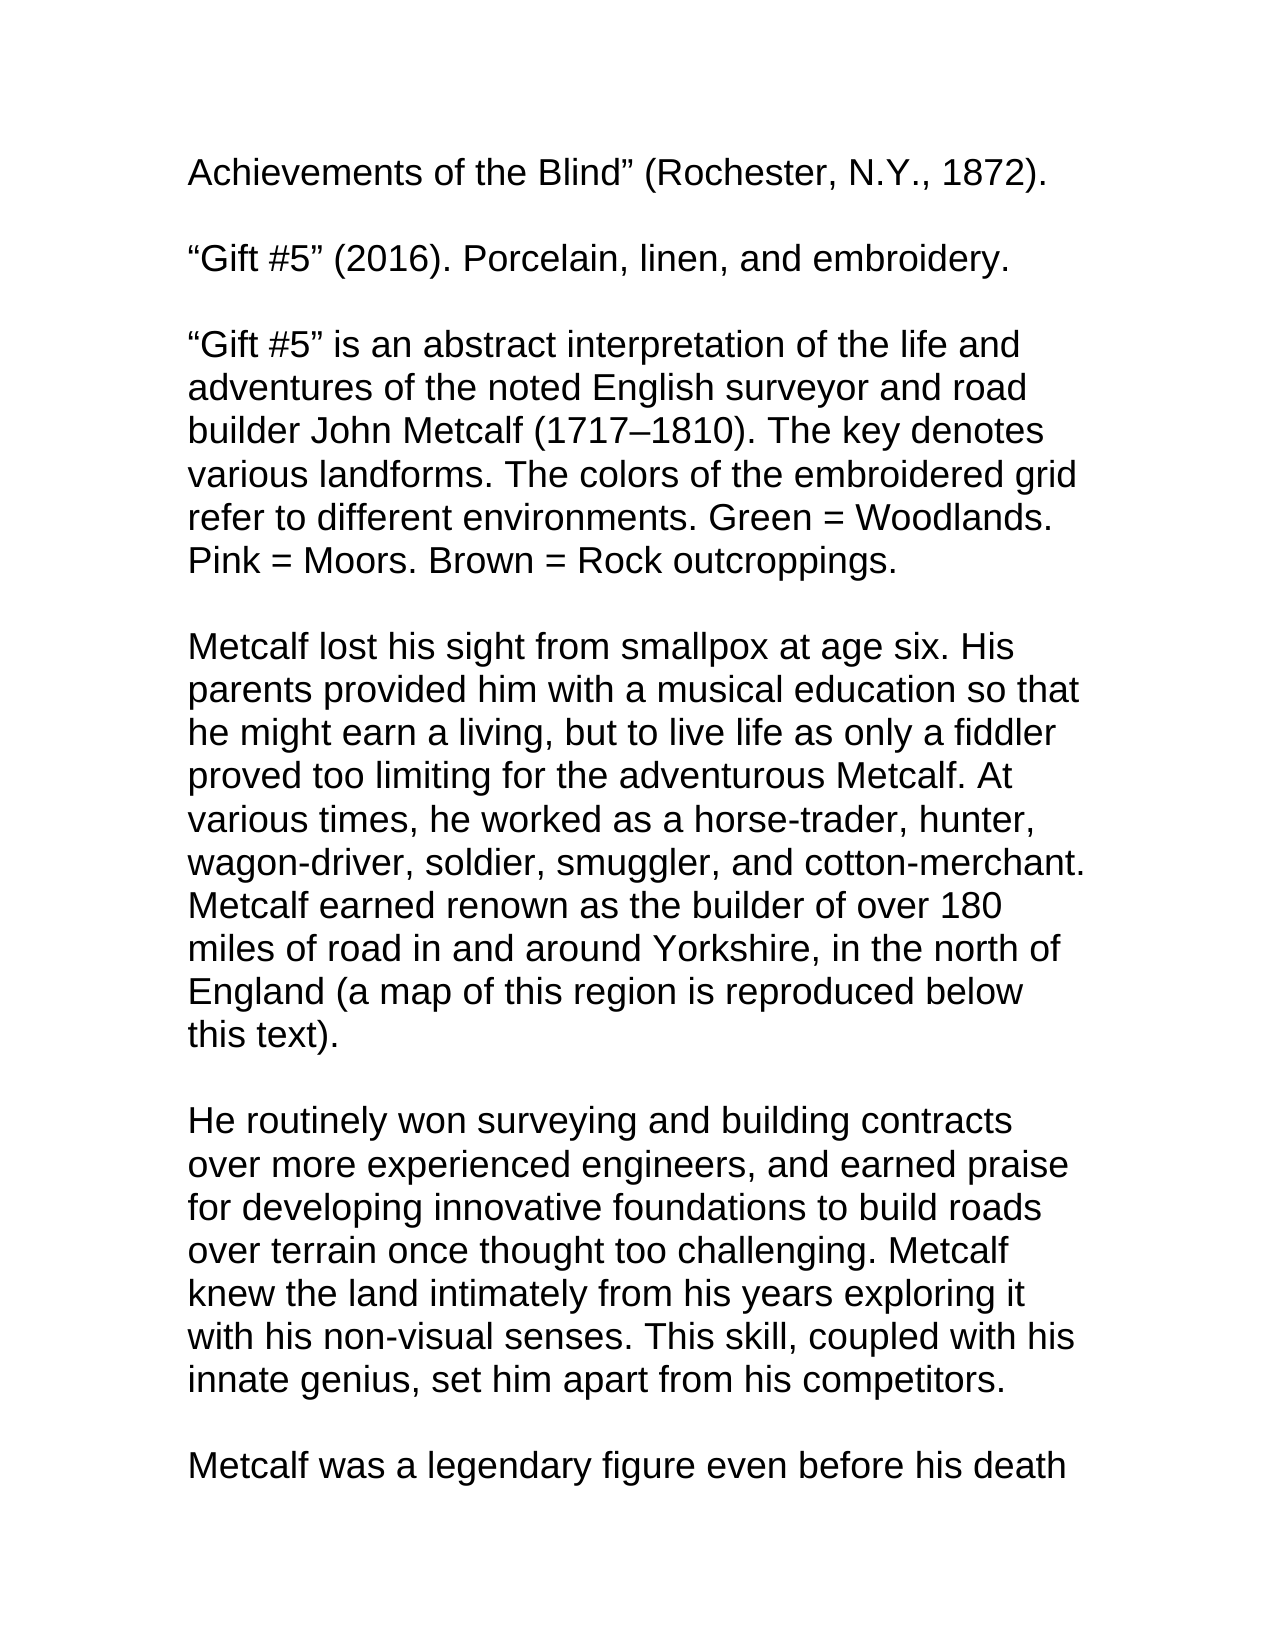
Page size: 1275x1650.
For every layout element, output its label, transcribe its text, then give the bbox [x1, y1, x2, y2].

text “Gift #5” (2016). Porcelain, linen, and embroidery. [187, 236, 1087, 279]
text Metcalf lost his sight from smallpox at age six. His parents provided him with a musical education so that he might earn a living, but to live life as only a fiddler proved too limiting for the adventurous Metcalf. At various times, he worked as a horse-trader, hunter, wagon-driver, soldier, smuggler, and cotton-merchant. [187, 624, 1087, 883]
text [187, 1444, 1087, 1487]
text He routinely won surveying and building contracts over more experienced engineers, and earned praise for developing innovative foundations to build roads over terrain once thought too challenging. Metcalf knew the land intimately from his years exploring it with his non-visual senses. This skill, coupled with his innate genius, set him apart from his competitors. [187, 1099, 1087, 1401]
text “Gift #5” is an abstract interpretation of the life and adventures of the noted English surveyor and road builder John Metcalf (1717–1810). The key denotes various landforms. The colors of the embroidered grid refer to different environments. Green = Woodlands. Pink = Moors. Brown = Rock outcroppings. [187, 322, 1087, 581]
text Metcalf earned renown as the builder of over 180 miles of road in and around Yorkshire, in the north of England (a map of this region is reproduced below this text). [187, 883, 1087, 1056]
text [187, 150, 1087, 193]
